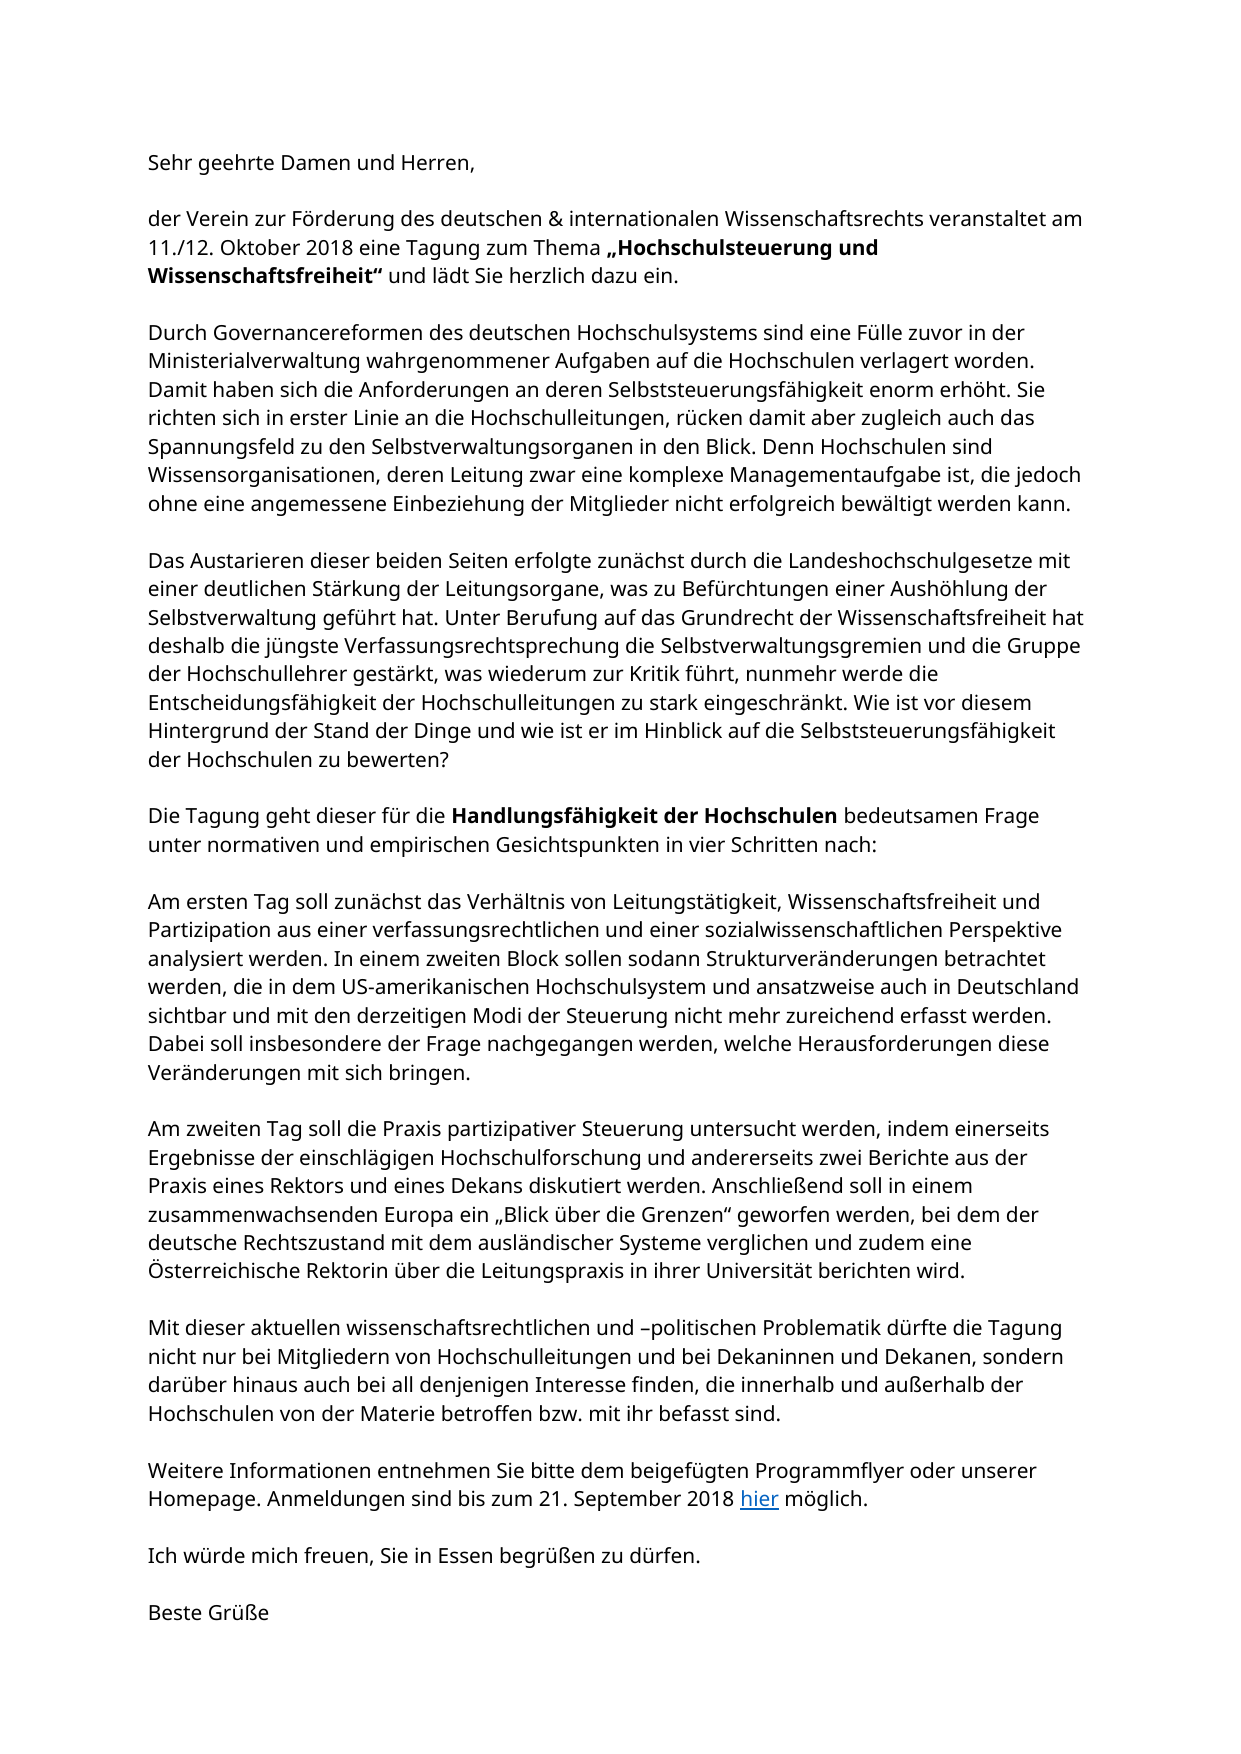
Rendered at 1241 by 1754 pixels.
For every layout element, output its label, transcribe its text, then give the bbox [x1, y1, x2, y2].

text Mit dieser aktuellen wissenschaftsrechtlichen und –politischen Problematik dürfte die Tagung nicht nur bei Mitgliedern von Hochschulleitungen und bei Dekaninnen und Dekanen, sondern darüber hinaus auch bei all denjenigen Interesse finden, die innerhalb und außerhalb der Hochschulen von der Materie betroffen bzw. mit ihr befasst sind. [148, 1313, 1093, 1427]
text Weitere Informationen entnehmen Sie bitte dem beigefügten Programmflyer oder unserer Homepage. Anmeldungen sind bis zum 21. September 2018 hier möglich. [148, 1456, 1093, 1513]
text Sehr geehrte Damen und Herren, [148, 148, 1093, 176]
text Die Tagung geht dieser für die Handlungsfähigkeit der Hochschulen bedeutsamen Frage unter normativen und empirischen Gesichtspunkten in vier Schritten nach: [148, 802, 1093, 858]
text Das Austarieren dieser beiden Seiten erfolgte zunächst durch die Landeshochschulgesetze mit einer deutlichen Stärkung der Leitungsorgane, was zu Befürchtungen einer Aushöhlung der Selbstverwaltung geführt hat. Unter Berufung auf das Grundrecht der Wissenschaftsfreiheit hat deshalb die jüngste Verfassungsrechtsprechung die Selbstverwaltungsgremien und die Gruppe der Hochschullehrer gestärkt, was wiederum zur Kritik führt, nunmehr werde die Entscheidungsfähigkeit der Hochschulleitungen zu stark eingeschränkt. Wie ist vor diesem Hintergrund der Stand der Dinge und wie ist er im Hinblick auf die Selbststeuerungsfähigkeit der Hochschulen zu bewerten? [148, 546, 1093, 773]
text Am ersten Tag soll zunächst das Verhältnis von Leitungstätigkeit, Wissenschaftsfreiheit und Partizipation aus einer verfassungsrechtlichen und einer sozialwissenschaftlichen Perspektive analysiert werden. In einem zweiten Block sollen sodann Strukturveränderungen betrachtet werden, die in dem US-amerikanischen Hochschulsystem und ansatzweise auch in Deutschland sichtbar und mit den derzeitigen Modi der Steuerung nicht mehr zureichend erfasst werden. Dabei soll insbesondere der Frage nachgegangen werden, welche Herausforderungen diese Veränderungen mit sich bringen. [148, 887, 1093, 1086]
text Ich würde mich freuen, Sie in Essen begrüßen zu dürfen. [148, 1541, 1093, 1569]
text Beste Grüße [148, 1598, 1093, 1626]
text Am zweiten Tag soll die Praxis partizipativer Steuerung untersucht werden, indem einerseits Ergebnisse der einschlägigen Hochschulforschung und andererseits zwei Berichte aus der Praxis eines Rektors und eines Dekans diskutiert werden. Anschließend soll in einem zusammenwachsenden Europa ein „Blick über die Grenzen“ geworfen werden, bei dem der deutsche Rechtszustand mit dem ausländischer Systeme verglichen und zudem eine Österreichische Rektorin über die Leitungspraxis in ihrer Universität berichten wird. [148, 1114, 1093, 1285]
text der Verein zur Förderung des deutschen & internationalen Wissenschaftsrechts veranstaltet am 11./12. Oktober 2018 eine Tagung zum Thema „Hochschulsteuerung und Wissenschaftsfreiheit“ und lädt Sie herzlich dazu ein. [148, 204, 1093, 290]
text Durch Governancereformen des deutschen Hochschulsystems sind eine Fülle zuvor in der Ministerialverwaltung wahrgenommener Aufgaben auf die Hochschulen verlagert worden. Damit haben sich die Anforderungen an deren Selbststeuerungsfähigkeit enorm erhöht. Sie richten sich in erster Linie an die Hochschulleitungen, rücken damit aber zugleich auch das Spannungsfeld zu den Selbstverwaltungsorganen in den Blick. Denn Hochschulen sind Wissensorganisationen, deren Leitung zwar eine komplexe Managementaufgabe ist, die jedoch ohne eine angemessene Einbeziehung der Mitglieder nicht erfolgreich bewältigt werden kann. [148, 318, 1093, 517]
